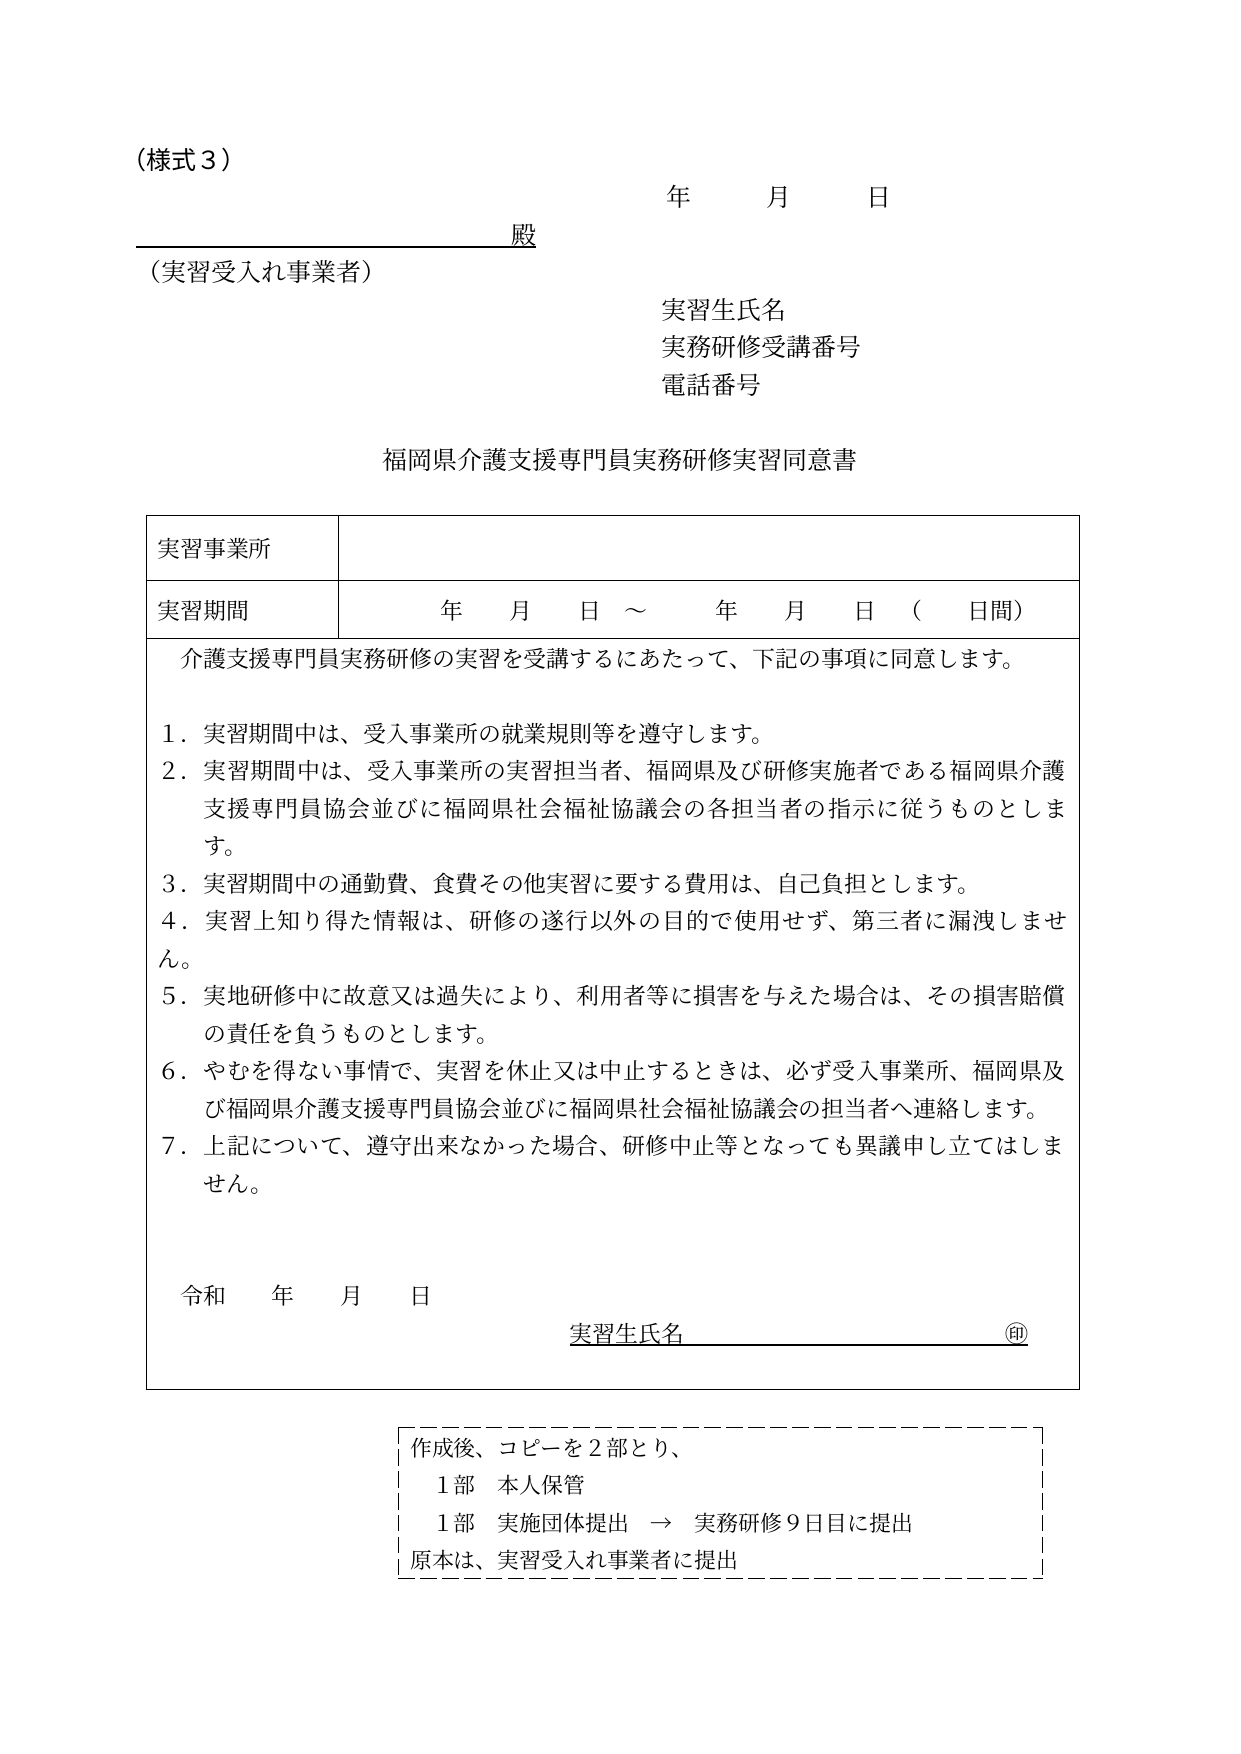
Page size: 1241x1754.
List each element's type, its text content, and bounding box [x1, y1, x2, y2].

text 実務研修受講番号 [136, 327, 1104, 365]
table_header 実習事業所 [147, 516, 338, 580]
text 電話番号 [136, 365, 996, 402]
table_cell 年 月 日 ～ 年 月 日 （ 日間） [339, 581, 1079, 638]
table_header 作成後、コピーを２部とり、 １部 本人保管 １部 実施団体提出 → 実務研修９日目に提出 原本は、実習受入れ事業者に提出 [399, 1427, 1043, 1578]
text （様式３） [121, 140, 1104, 177]
text 年 月 日 [121, 177, 1104, 215]
table_header [339, 516, 1079, 580]
text （実習受入れ事業者） [136, 252, 1104, 290]
table_cell 実習期間 [147, 581, 338, 638]
table_cell 介護支援専門員実務研修の実習を受講するにあたって、下記の事項に同意します。 １．実習期間中は、受入事業所の就業規則等を遵守します。 ２．実習期間中は、受入事業所の実習担当者、福岡県及び研修実施者である福岡県介護支援専門員協会並びに福岡県社会福祉協議会の各担当者の指示に従うものとします。 ３．実習期間中の通勤費、食費その他実習に要する費用は、自己負担とします。 ４．実習上知り得た情報は、研修の遂行以外の目的で使用せず、第三者に漏洩しません。 ５．実地研修中に故意又は過失により、利用者等に損害を与えた場合は、その損害賠償の責任を負うものとします。 ６．やむを得ない事情で、実習を休止又は中止するときは、必ず受入事業所、福岡県及び福岡県介護支援専門員協会並びに福岡県社会福祉協議会の担当者へ連絡します。 ７．上記について、遵守出来なかった場合、研修中止等となっても異議申し立てはしません。 令和 年 月 日 実習生氏名 ㊞ [147, 639, 1079, 1389]
text 殿 [136, 215, 1104, 252]
subtitle 福岡県介護支援専門員実務研修実習同意書 [136, 440, 1104, 477]
text 実習生氏名 [136, 290, 1029, 327]
